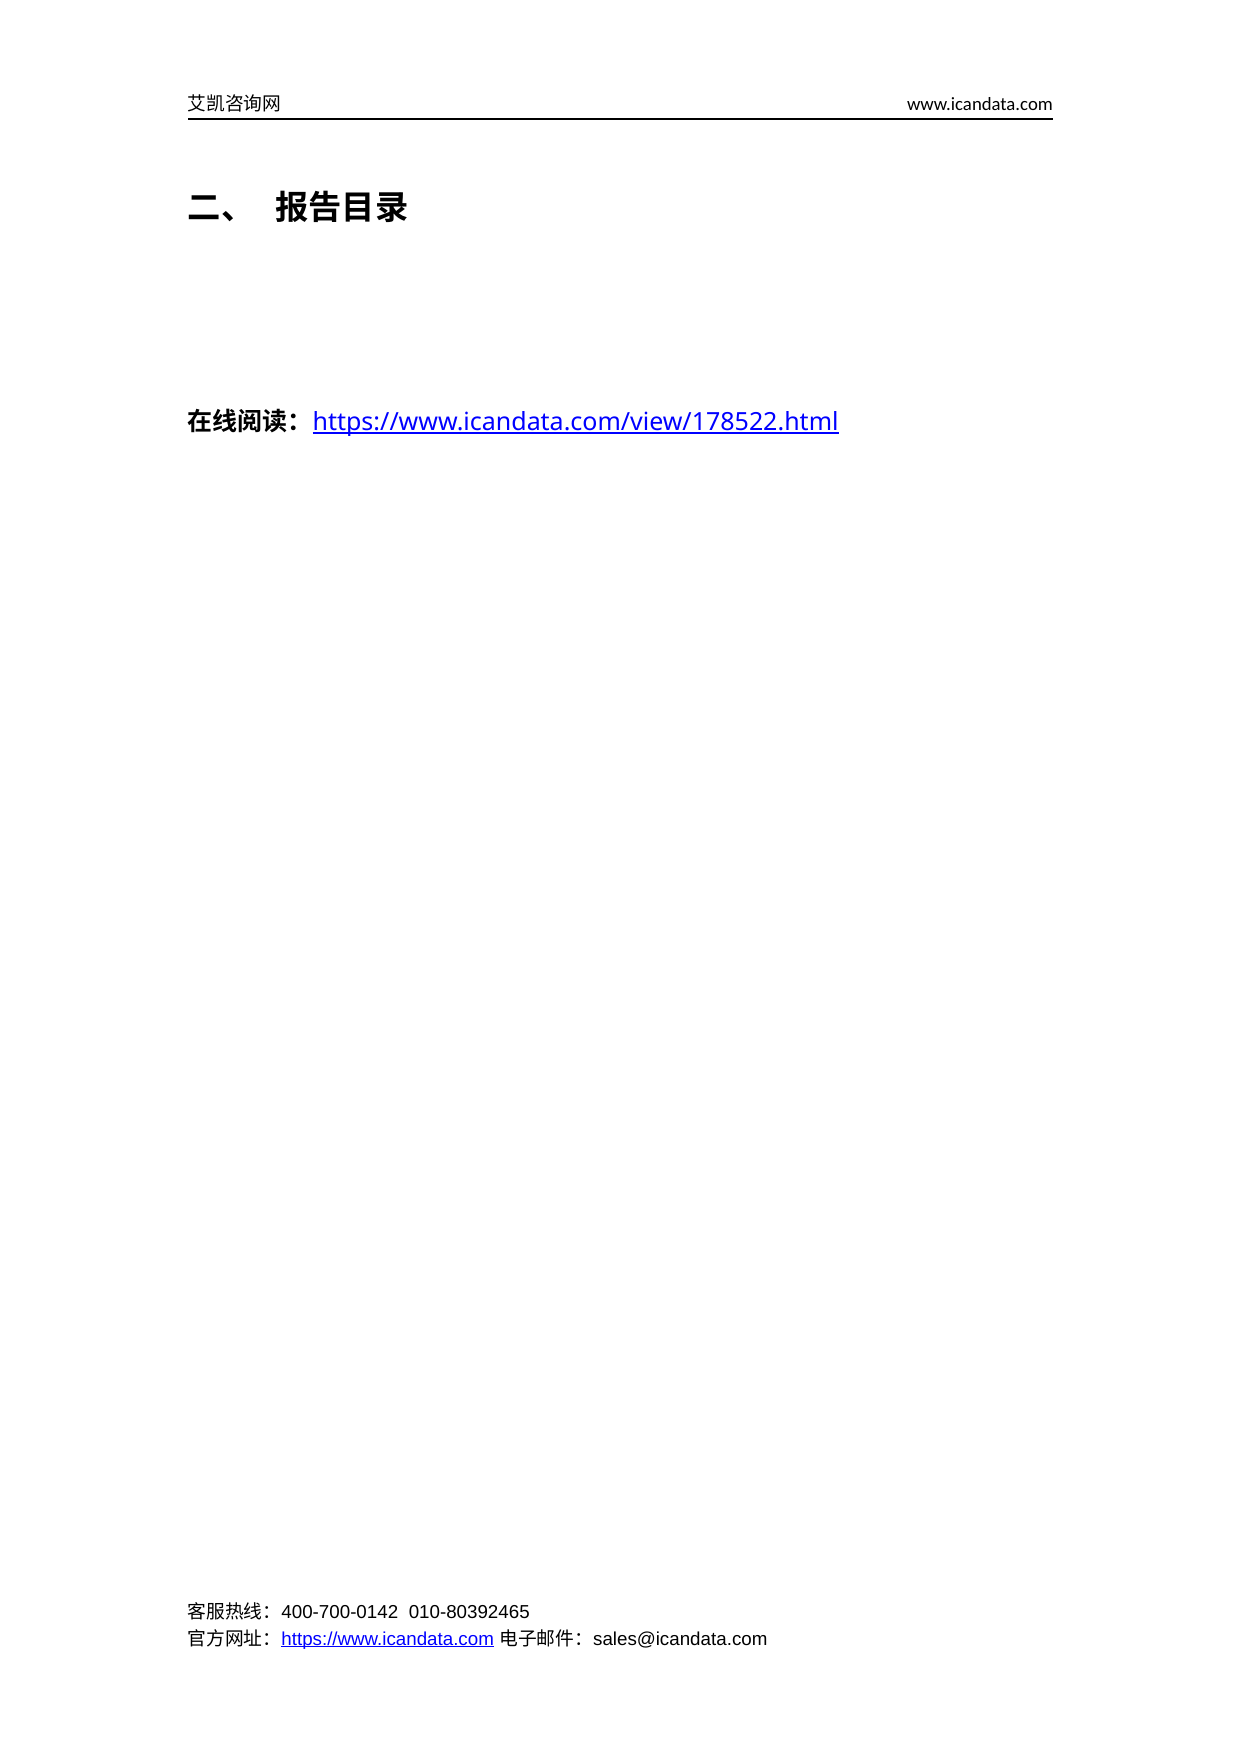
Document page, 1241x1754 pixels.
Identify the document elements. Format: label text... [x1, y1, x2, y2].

subtitle 报告目录 [187, 172, 1053, 237]
text 在线阅读：https://www.icandata.com/view/178522.html [187, 387, 1053, 452]
